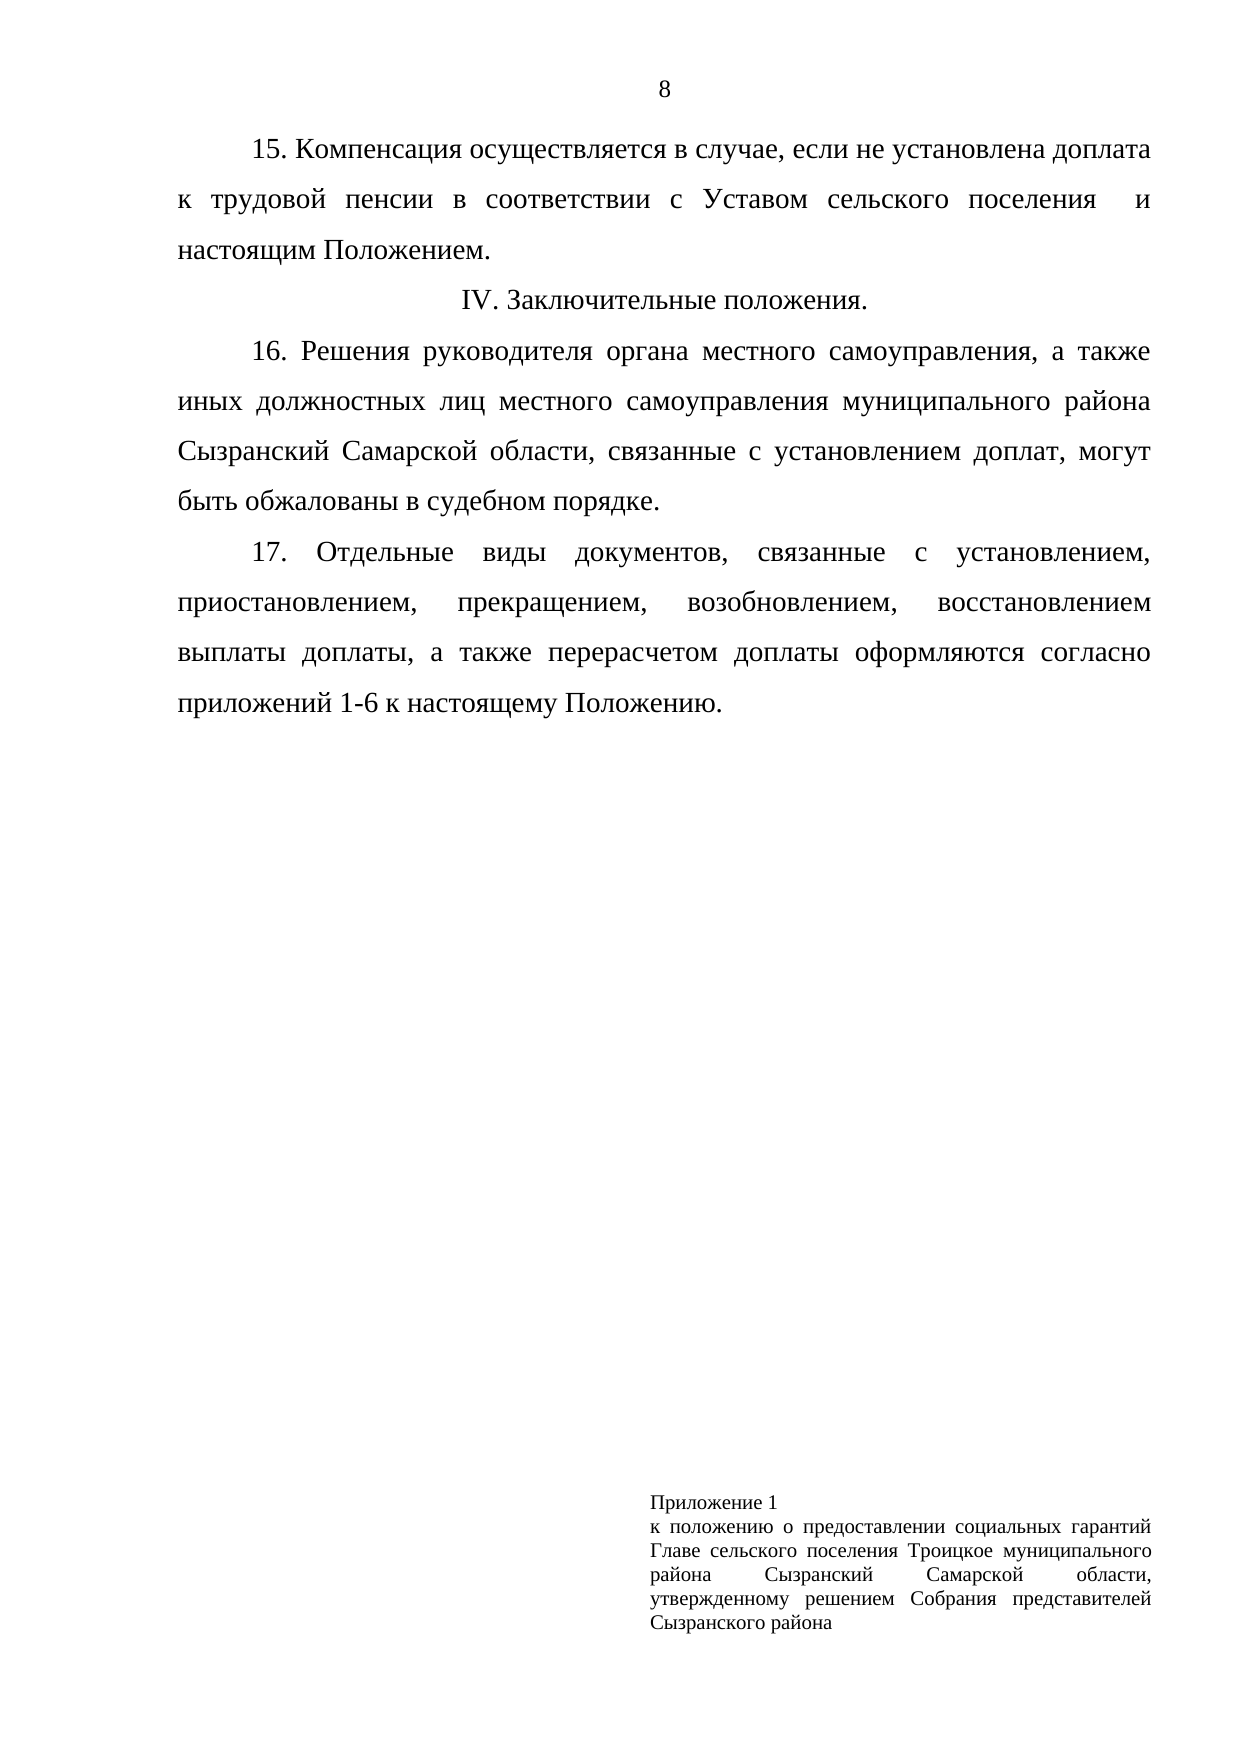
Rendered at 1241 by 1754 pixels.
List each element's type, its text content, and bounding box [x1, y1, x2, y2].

text 16. Решения руководителя органа местного самоуправления, а также иных должностных лиц местного самоуправления муниципального района Сызранский Самарской области, связанные с установлением доплат, могут быть обжалованы в судебном порядке. [177, 333, 1152, 517]
text к положению о предоставлении социальных гарантий Главе сельского поселения Троицкое муниципального района Сызранский Самарской области, утвержденному решением Собрания представителей Сызранского района [650, 1514, 1152, 1634]
text Приложение 1 [650, 1490, 1152, 1514]
text 17. Отдельные виды документов, связанные с установлением, приостановлением, прекращением, возобновлением, восстановлением выплаты доплаты, а также перерасчетом доплаты оформляются согласно приложений 1-6 к настоящему Положению. [177, 534, 1152, 718]
text IV. Заключительные положения. [177, 282, 1152, 316]
text 15. Компенсация осуществляется в случае, если не установлена доплата к трудовой пенсии в соответствии с Уставом сельского поселения и настоящим Положением. [177, 131, 1152, 266]
